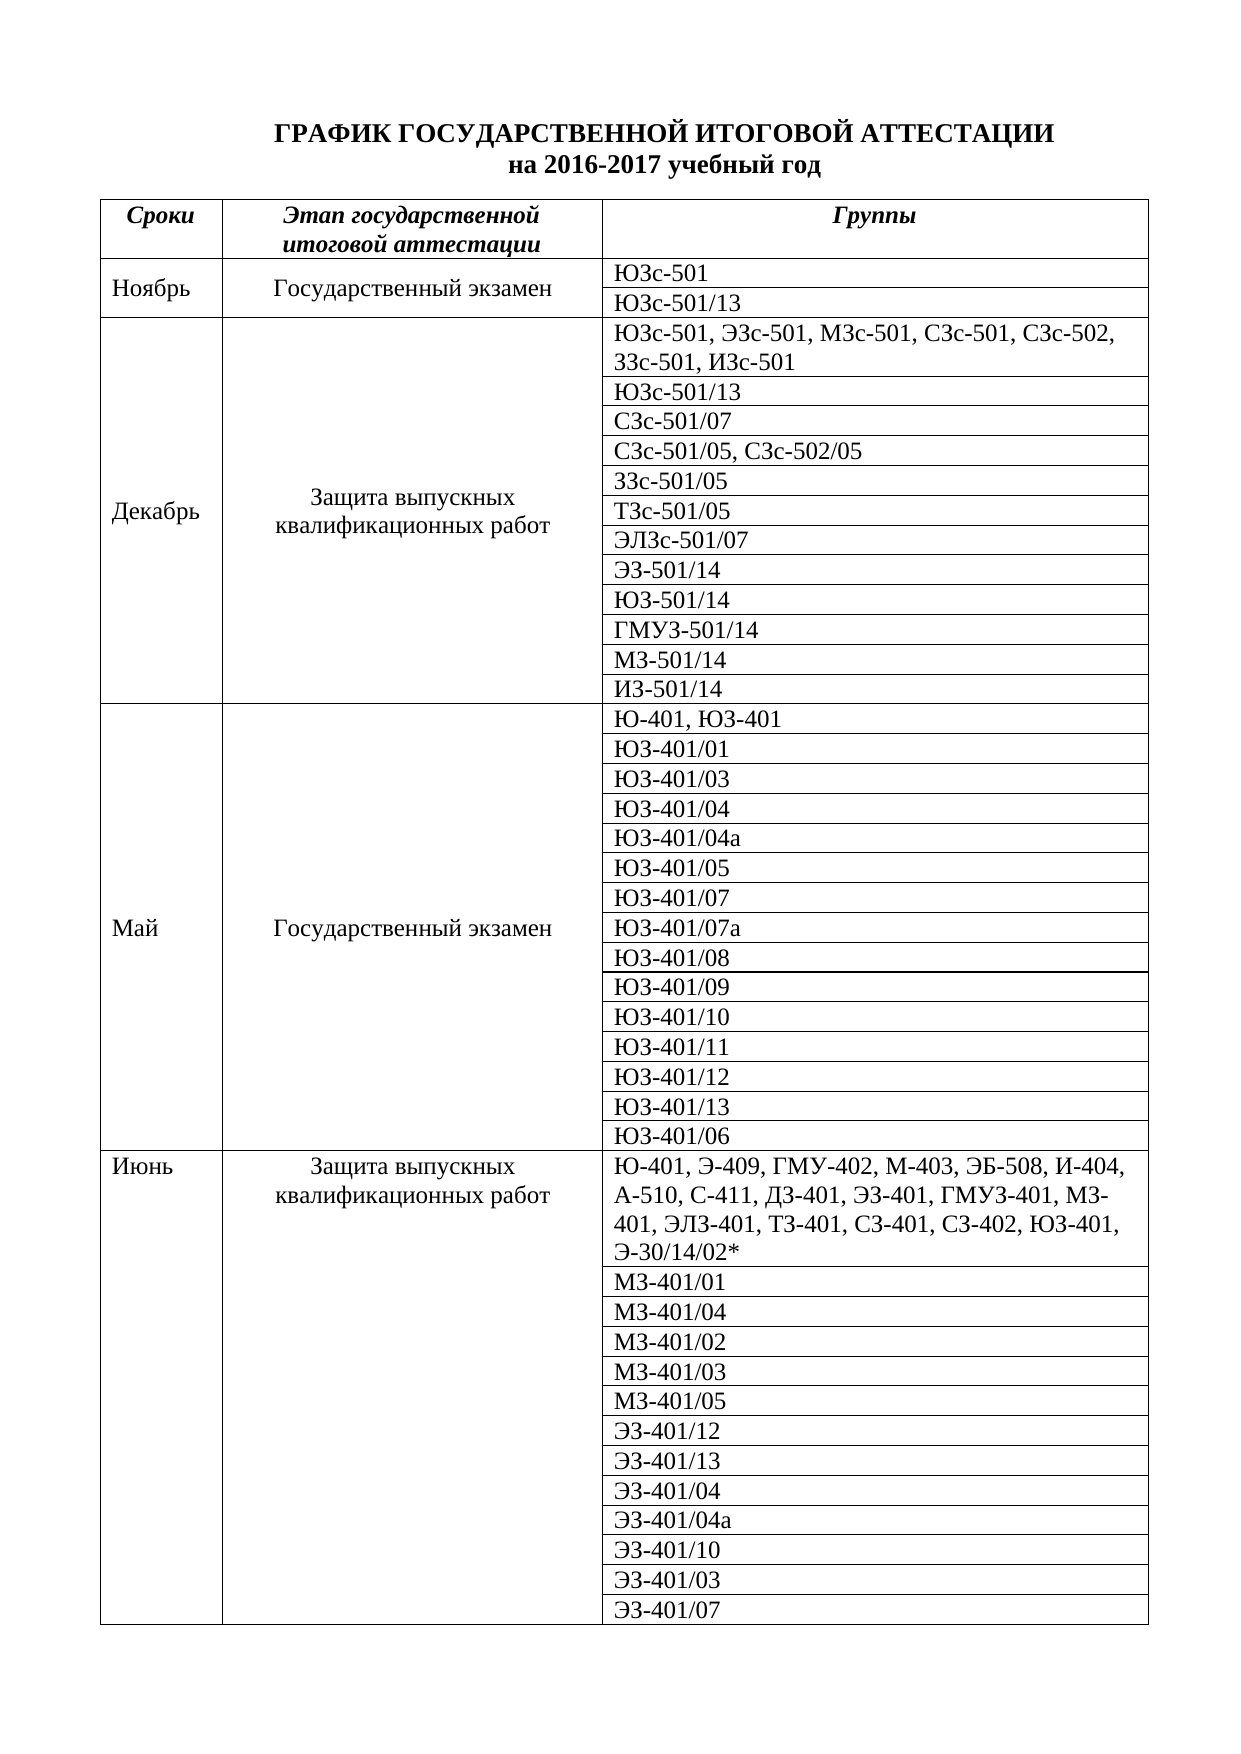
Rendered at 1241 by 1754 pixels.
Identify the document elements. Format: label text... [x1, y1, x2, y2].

table_cell МЗ-501/14 [603, 645, 1148, 673]
table_cell МЗ-401/01 [603, 1267, 1148, 1296]
table_cell ТЗс-501/05 [603, 496, 1148, 524]
table_header Этап государственной итоговой аттестации [223, 200, 602, 257]
table_cell ЭЗ-401/13 [603, 1446, 1148, 1475]
table_cell ЭЗ-401/04 [603, 1476, 1148, 1504]
table_header Сроки [101, 200, 222, 257]
table_cell ИЗ-501/14 [603, 675, 1148, 703]
table_cell Защита выпускных квалификационных работ [223, 1151, 602, 1624]
table_cell ЭЗ-401/12 [603, 1416, 1148, 1445]
table_cell ЮЗс-501/13 [603, 288, 1148, 317]
table_cell ЮЗ-401/06 [603, 1121, 1148, 1150]
table_cell ЮЗс-501/13 [603, 377, 1148, 405]
table_cell ЮЗ-401/11 [603, 1032, 1148, 1061]
table_header Группы [603, 200, 1148, 257]
table_cell ЮЗс-501 [603, 259, 1148, 287]
table_cell МЗ-401/03 [603, 1357, 1148, 1385]
table_cell СЗс-501/07 [603, 406, 1148, 435]
table_cell ЭЗ-401/07 [603, 1595, 1148, 1624]
table_cell Ю-401, ЮЗ-401 [603, 704, 1148, 733]
table_cell МЗ-401/05 [603, 1386, 1148, 1415]
table_cell Май [101, 704, 222, 1150]
table_cell ЮЗ-401/10 [603, 1002, 1148, 1031]
table_cell ЮЗ-401/05 [603, 853, 1148, 882]
text ГРАФИК ГОСУДАРСТВЕННОЙ ИТОГОВОЙ АТТЕСТАЦИИ [177, 117, 1152, 148]
table_cell ЮЗ-401/01 [603, 734, 1148, 763]
table_cell ЮЗ-401/12 [603, 1062, 1148, 1091]
table_cell ЮЗ-401/04 [603, 794, 1148, 822]
table_cell ЮЗ-401/13 [603, 1092, 1148, 1120]
table_cell Декабрь [101, 318, 222, 703]
table_cell Государственный экзамен [223, 704, 602, 1150]
table_cell ЭЗ-501/14 [603, 555, 1148, 584]
table_cell ЗЗс-501/05 [603, 466, 1148, 495]
table_cell ЮЗс-501, ЭЗс-501, МЗс-501, СЗс-501, СЗс-502, ЗЗс-501, ИЗс-501 [603, 318, 1148, 376]
table_cell ЭЛЗс-501/07 [603, 526, 1148, 554]
table_cell ЮЗ-401/07а [603, 913, 1148, 942]
table_cell МЗ-401/02 [603, 1327, 1148, 1356]
table_cell СЗс-501/05, СЗс-502/05 [603, 436, 1148, 465]
table_cell ЮЗ-401/03 [603, 764, 1148, 793]
table_cell ЭЗ-401/03 [603, 1565, 1148, 1594]
table_cell ЭЗ-401/04а [603, 1506, 1148, 1534]
table_cell ЮЗ-401/09 [603, 973, 1148, 1001]
table_cell Ю-401, Э-409, ГМУ-402, М-403, ЭБ-508, И-404, А-510, С-411, ДЗ-401, ЭЗ-401, ГМУЗ-401, МЗ-401, ЭЛЗ-401, ТЗ-401, СЗ-401, СЗ-402, ЮЗ-401, Э-30/14/02* [603, 1151, 1148, 1266]
table_cell ЭЗ-401/10 [603, 1535, 1148, 1564]
table_cell Ноябрь [101, 259, 222, 317]
table_cell ГМУЗ-501/14 [603, 615, 1148, 644]
text на 2016-2017 учебный год [177, 148, 1152, 180]
table_cell ЮЗ-401/07 [603, 883, 1148, 912]
table_cell МЗ-401/04 [603, 1297, 1148, 1326]
table_cell Июнь [101, 1151, 222, 1624]
table_cell ЮЗ-501/14 [603, 585, 1148, 614]
table_cell ЮЗ-401/08 [603, 943, 1148, 971]
table_cell Государственный экзамен [223, 259, 602, 317]
table_cell ЮЗ-401/04а [603, 824, 1148, 852]
table_cell Защита выпускных квалификационных работ [223, 318, 602, 703]
